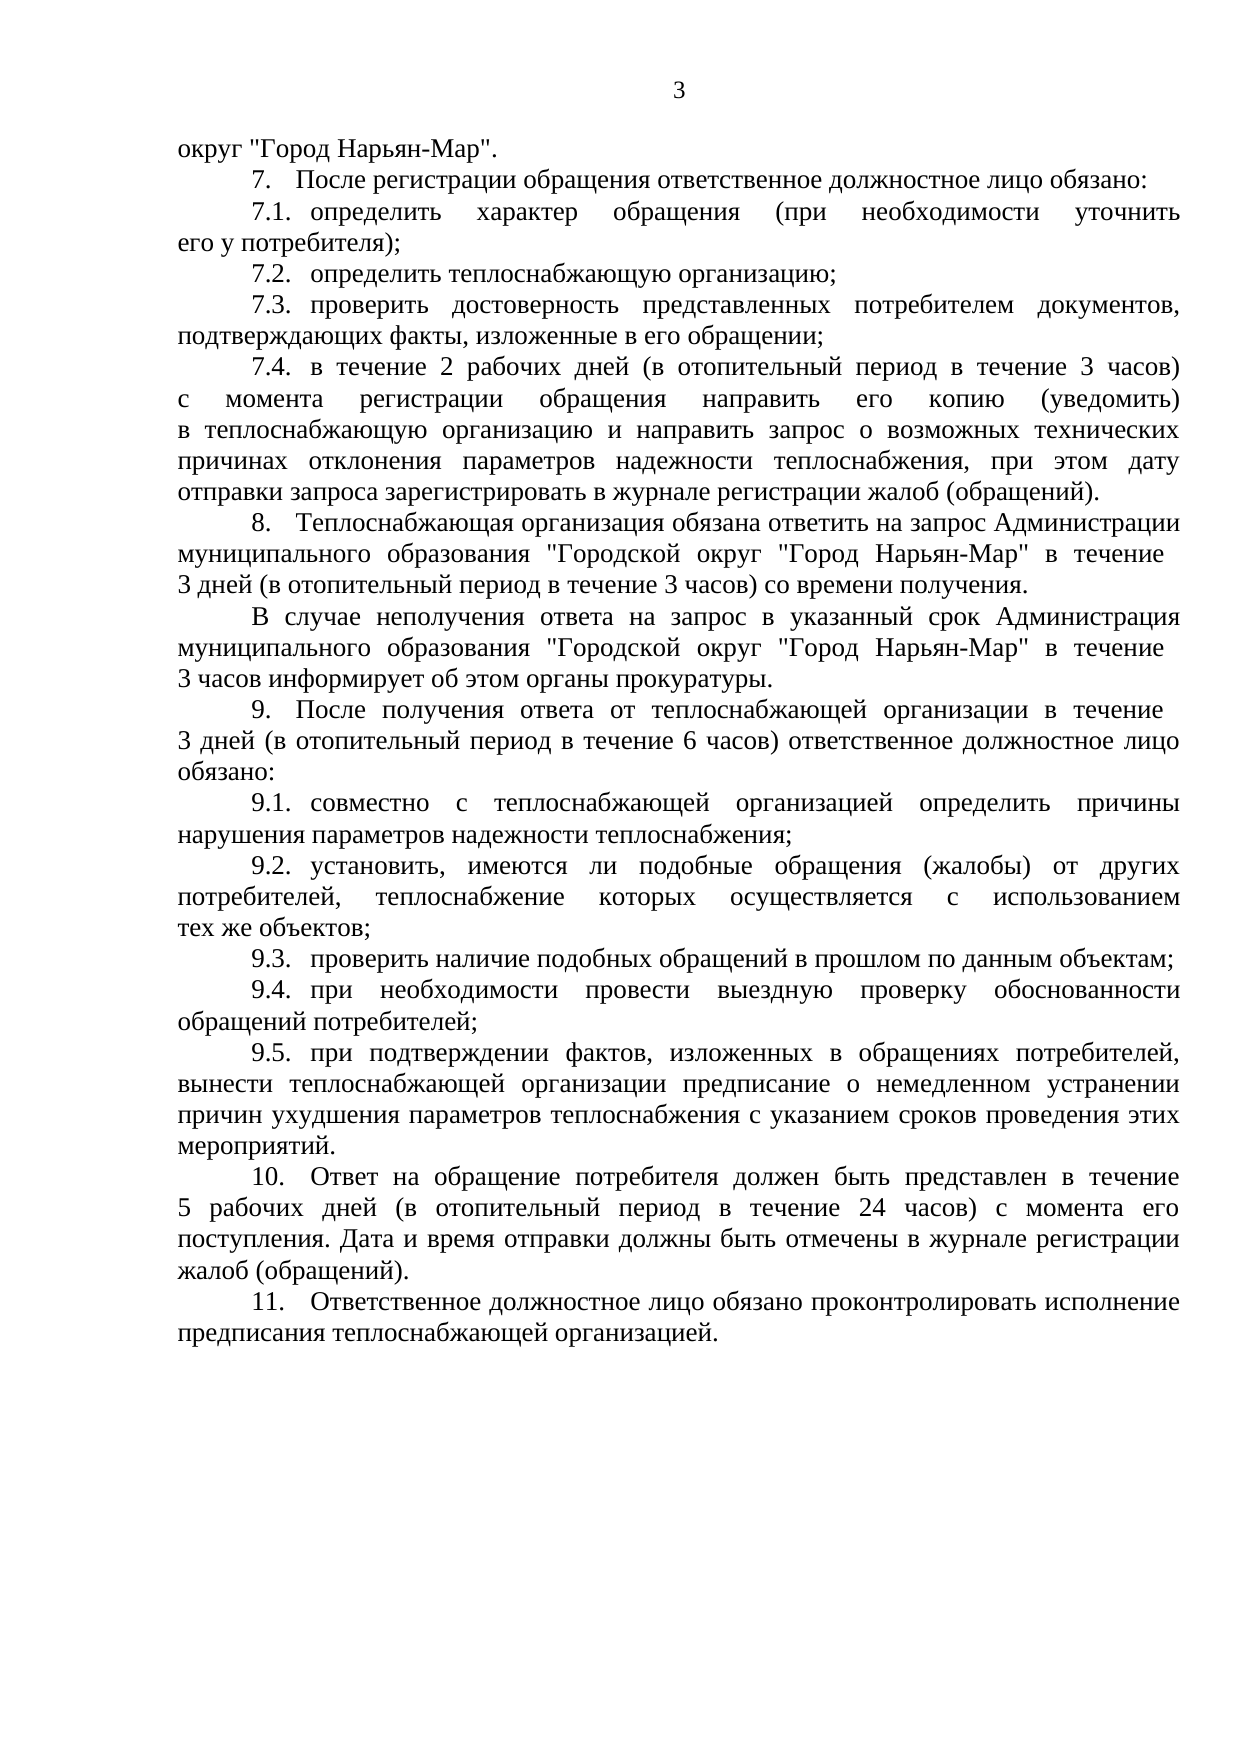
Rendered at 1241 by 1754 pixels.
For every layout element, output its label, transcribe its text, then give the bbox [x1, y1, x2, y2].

text 9. После получения ответа от теплоснабжающей организации в течение 3 дней (в отопительный период в течение 6 часов) ответственное должностное лицо обязано: [177, 693, 1181, 787]
text В случае неполучения ответа на запрос в указанный срок Администрация муниципального образования "Городской округ "Город Нарьян-Мар" в течение 3 часов информирует об этом органы прокуратуры. [177, 600, 1181, 693]
text 9.2. установить, имеются ли подобные обращения (жалобы) от других потребителей, теплоснабжение которых осуществляется с использованием тех же объектов; [177, 849, 1181, 942]
text 7. После регистрации обращения ответственное должностное лицо обязано: [177, 164, 1181, 195]
text 9.4. при необходимости провести выездную проверку обоснованности обращений потребителей; [177, 973, 1181, 1036]
text 9.5. при подтверждении фактов, изложенных в обращениях потребителей, вынести теплоснабжающей организации предписание о немедленном устранении причин ухудшения параметров теплоснабжения с указанием сроков проведения этих мероприятий. [177, 1036, 1181, 1160]
text 7.3. проверить достоверность представленных потребителем документов, подтверждающих факты, изложенные в его обращении; [177, 288, 1181, 351]
text 7.2. определить теплоснабжающую организацию; [177, 257, 1181, 288]
text 7.1. определить характер обращения (при необходимости уточнить его у потребителя); [177, 195, 1181, 257]
text 9.1. совместно с теплоснабжающей организацией определить причины нарушения параметров надежности теплоснабжения; [177, 787, 1181, 849]
text 8. Теплоснабжающая организация обязана ответить на запрос Администрации муниципального образования "Городской округ "Город Нарьян-Мар" в течение 3 дней (в отопительный период в течение 3 часов) со времени получения. [177, 506, 1181, 600]
text 7.4. в течение 2 рабочих дней (в отопительный период в течение 3 часов) с момента регистрации обращения направить его копию (уведомить) в теплоснабжающую организацию и направить запрос о возможных технических причинах отклонения параметров надежности теплоснабжения, при этом дату отправки запроса зарегистрировать в журнале регистрации жалоб (обращений). [177, 351, 1181, 506]
text 10. Ответ на обращение потребителя должен быть представлен в течение 5 рабочих дней (в отопительный период в течение 24 часов) с момента его поступления. Дата и время отправки должны быть отмечены в журнале регистрации жалоб (обращений). [177, 1160, 1181, 1285]
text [177, 132, 1181, 164]
text 11. Ответственное должностное лицо обязано проконтролировать исполнение предписания теплоснабжающей организацией. [177, 1285, 1181, 1347]
text 9.3. проверить наличие подобных обращений в прошлом по данным объектам; [177, 942, 1181, 973]
